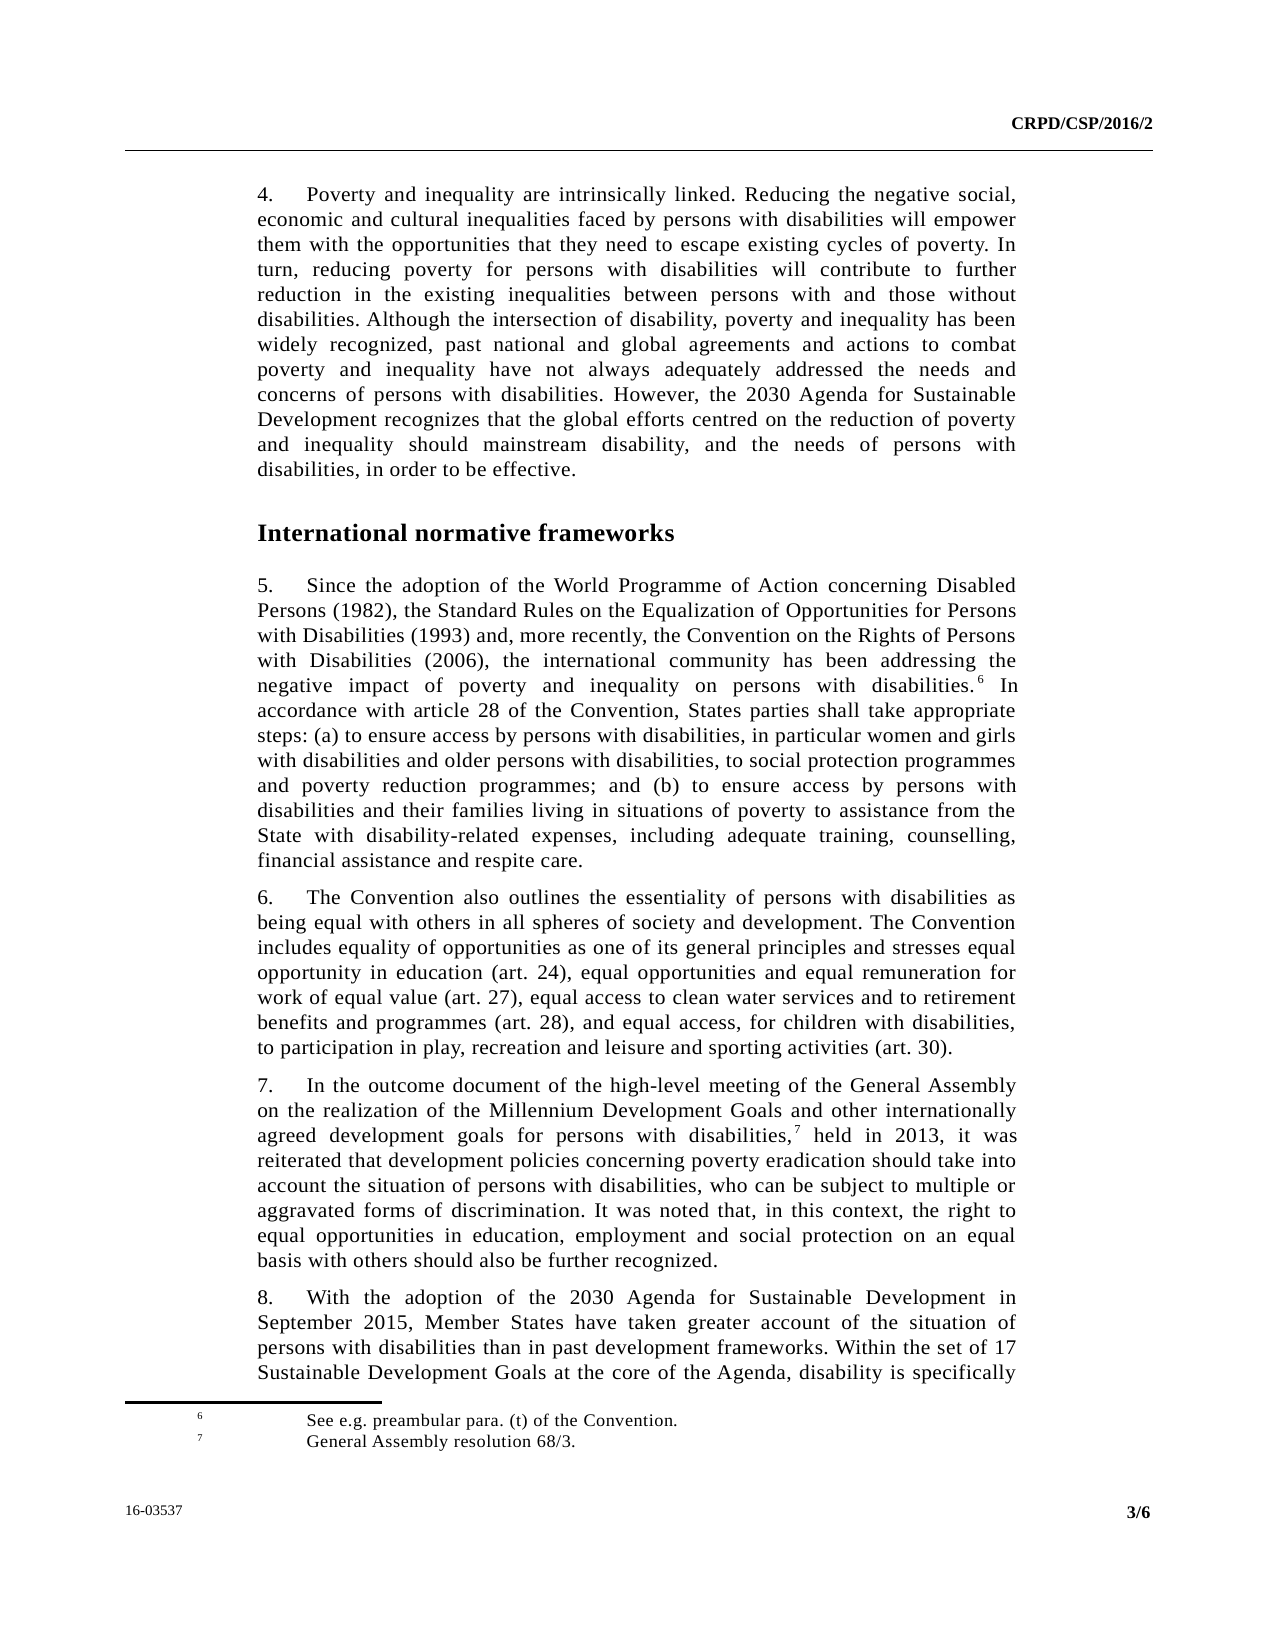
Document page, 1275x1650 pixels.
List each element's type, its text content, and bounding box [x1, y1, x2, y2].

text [257, 1284, 1018, 1384]
text 7. In the outcome document of the high-level meeting of the General Assembly on the realization of the Millennium Development Goals and other internationally agreed development goals for persons with disabilities, held in 2013, it was reiterated that development policies concerning poverty eradication should take into account the situation of persons with disabilities, who can be subject to multiple or aggravated forms of discrimination. It was noted that, in this context, the right to equal opportunities in education, employment and social protection on an equal basis with others should also be further recognized. [257, 1072, 1018, 1272]
text International normative frameworks [125, 519, 1019, 547]
text 6. The Convention also outlines the essentiality of persons with disabilities as being equal with others in all spheres of society and development. The Convention includes equality of opportunities as one of its general principles and stresses equal opportunity in education (art. 24), equal opportunities and equal remuneration for work of equal value (art. 27), equal access to clean water services and to retirement benefits and programmes (art. 28), and equal access, for children with disabilities, to participation in play, recreation and leisure and sporting activities (art. 30). [257, 884, 1018, 1059]
text 4. Poverty and inequality are intrinsically linked. Reducing the negative social, economic and cultural inequalities faced by persons with disabilities will empower them with the opportunities that they need to escape existing cycles of poverty. In turn, reducing poverty for persons with disabilities will contribute to further reduction in the existing inequalities between persons with and those without disabilities. Although the intersection of disability, poverty and inequality has been widely recognized, past national and global agreements and actions to combat poverty and inequality have not always adequately addressed the needs and concerns of persons with disabilities. However, the 2030 Agenda for Sustainable Development recognizes that the global efforts centred on the reduction of poverty and inequality should mainstream disability, and the needs of persons with disabilities, in order to be effective. [257, 181, 1018, 481]
text 5. Since the adoption of the World Programme of Action concerning Disabled Persons (1982), the Standard Rules on the Equalization of Opportunities for Persons with Disabilities (1993) and, more recently, the Convention on the Rights of Persons with Disabilities (2006), the international community has been addressing the negative impact of poverty and inequality on persons with disabilities. In accordance with article 28 of the Convention, States parties shall take appropriate steps: (a) to ensure access by persons with disabilities, in particular women and girls with disabilities and older persons with disabilities, to social protection programmes and poverty reduction programmes; and (b) to ensure access by persons with disabilities and their families living in situations of poverty to assistance from the State with disability-related expenses, including adequate training, counselling, financial assistance and respite care. [257, 572, 1018, 872]
